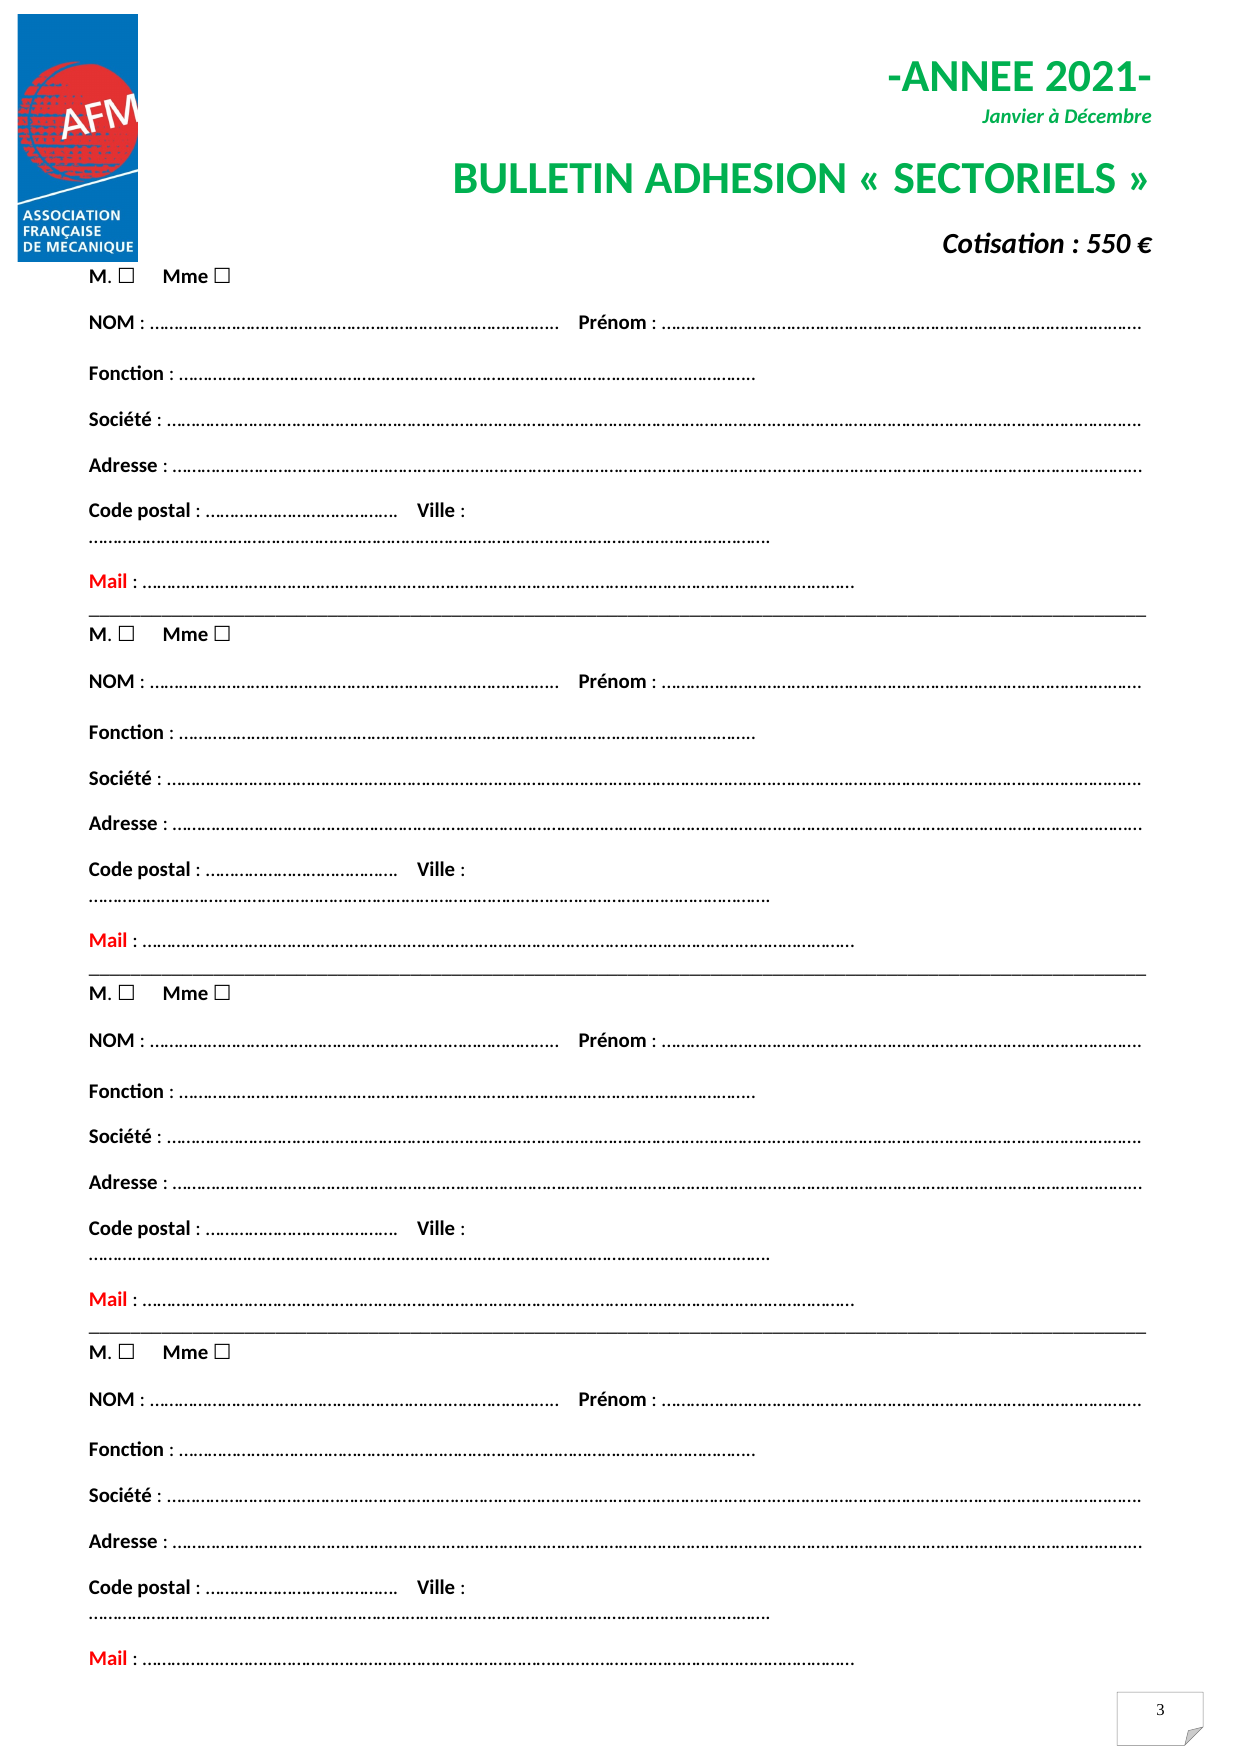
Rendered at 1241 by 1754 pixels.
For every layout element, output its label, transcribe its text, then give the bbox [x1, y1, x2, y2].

text M. Mme [89, 978, 1152, 1007]
text Code postal : …………………………………. Ville : ……………………………………………………………………………………………………………………………. [89, 498, 1152, 548]
text Fonction : ……………………….……………………………………………………………………………….. [89, 360, 1152, 386]
text Adresse : ……………………………………………………………………………………………………………….………………………………………………………………… [89, 452, 1152, 477]
text Code postal : …………………………………. Ville : ……………………………………………………………………………………………………………………………. [89, 1574, 1152, 1625]
text Adresse : ……………………………………………………………………………………………………………….………………………………………………………………… [89, 1169, 1152, 1195]
text Mail : …………….…………………………………………………………….……..……………………………………………… [89, 1645, 1152, 1670]
text ______________________________________________________________________________________________________ [89, 594, 1152, 619]
text ______________________________________________________________________________________________________ [89, 953, 1152, 978]
text Société : ……………………………………………………………………………………………………………….…………………………………………………………………. [89, 765, 1152, 790]
text Fonction : ……………………….……………………………………………………………………………….. [89, 719, 1152, 744]
text Mail : …………….…………………………………………………………….……..……………………………………………… [89, 1286, 1152, 1312]
text Adresse : ……………………………………………………………………………………………………………….………………………………………………………………… [89, 811, 1152, 836]
text Société : ……………………………………………………………………………………………………………….…………………………………………………………………. [89, 1482, 1152, 1508]
text Société : ……………………………………………………………………………………………………………….…………………………………………………………………. [89, 1124, 1152, 1149]
text NOM : ……………………………………………………..………………….. Prénom : ………………………………………………………………………………………. [89, 309, 1152, 335]
text NOM : ……………………………………………………..………………….. Prénom : ………………………………………………………………………………………. [89, 1386, 1152, 1411]
text NOM : ……………………………………………………..………………….. Prénom : ………………………………………………………………………………………. [89, 668, 1152, 694]
text M. Mme [89, 1337, 1152, 1366]
text Code postal : …………………………………. Ville : ……………………………………………………………………………………………………………………………. [89, 856, 1152, 907]
text Adresse : ……………………………………………………………………………………………………………….………………………………………………………………… [89, 1528, 1152, 1553]
text Fonction : ……………………….……………………………………………………………………………….. [89, 1437, 1152, 1462]
text M. Mme [89, 619, 1152, 648]
text ______________________________________________________________________________________________________ [89, 1312, 1152, 1337]
text Mail : …………….…………………………………………………………….……..……………………………………………… [89, 927, 1152, 953]
text M. Mme [89, 261, 1152, 289]
text Code postal : …………………………………. Ville : ……………………………………………………………………………………………………………………………. [89, 1215, 1152, 1266]
text NOM : ……………………………………………………..………………….. Prénom : ………………………………………………………………………………………. [89, 1027, 1152, 1052]
text Société : ……………………………………………………………………………………………………………….…………………………………………………………………. [89, 406, 1152, 432]
picture [17, 14, 138, 262]
text Mail : …………….…………………………………………………………….……..……………………………………………… [89, 569, 1152, 594]
text Fonction : ……………………….……………………………………………………………………………….. [89, 1078, 1152, 1103]
